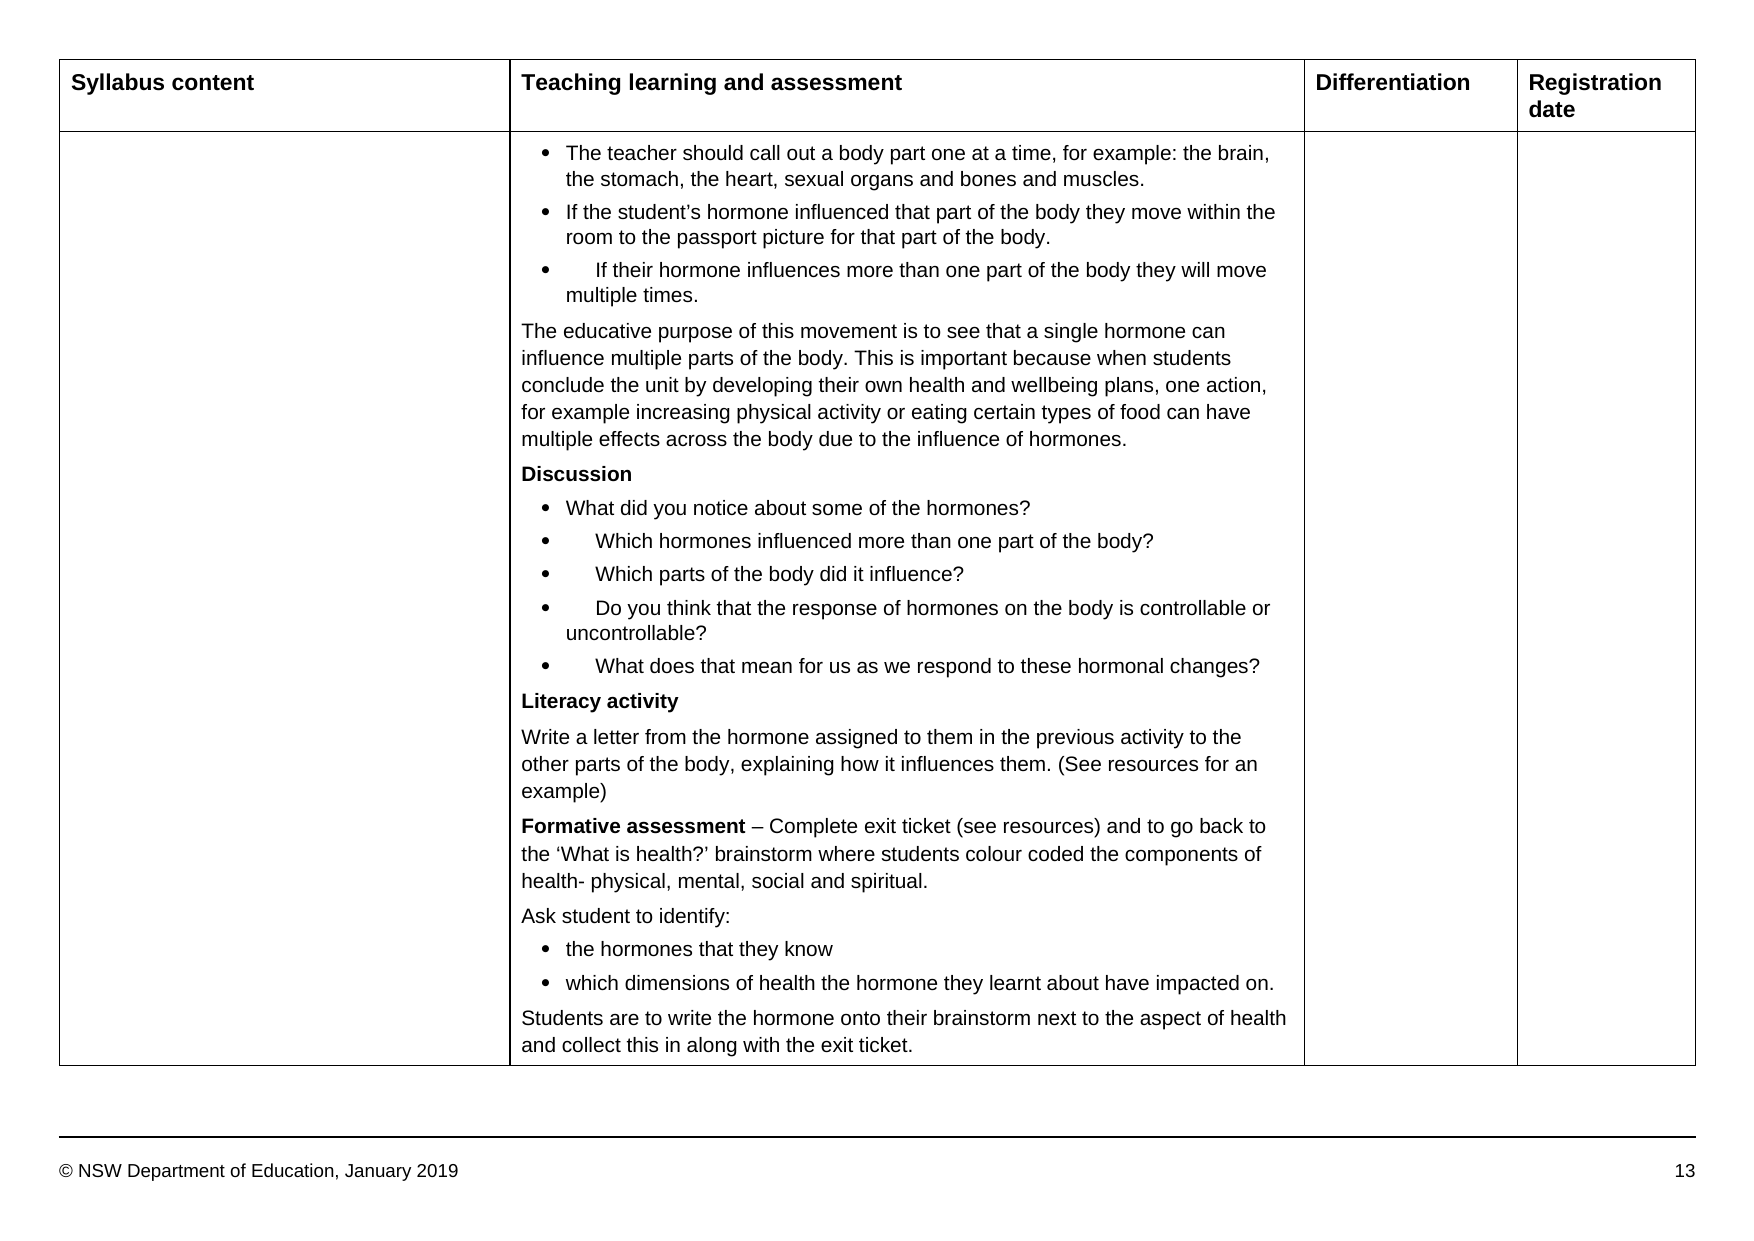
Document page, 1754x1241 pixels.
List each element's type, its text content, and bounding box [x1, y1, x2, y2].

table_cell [511, 132, 1304, 1065]
table_header Differentiation [1305, 60, 1517, 131]
table_header Syllabus content [60, 60, 509, 131]
table_header Teaching learning and assessment [511, 60, 1304, 131]
table_cell [1305, 132, 1517, 1065]
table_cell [60, 132, 509, 1065]
table_cell [1518, 132, 1695, 1065]
table_header Registration date [1518, 60, 1695, 131]
